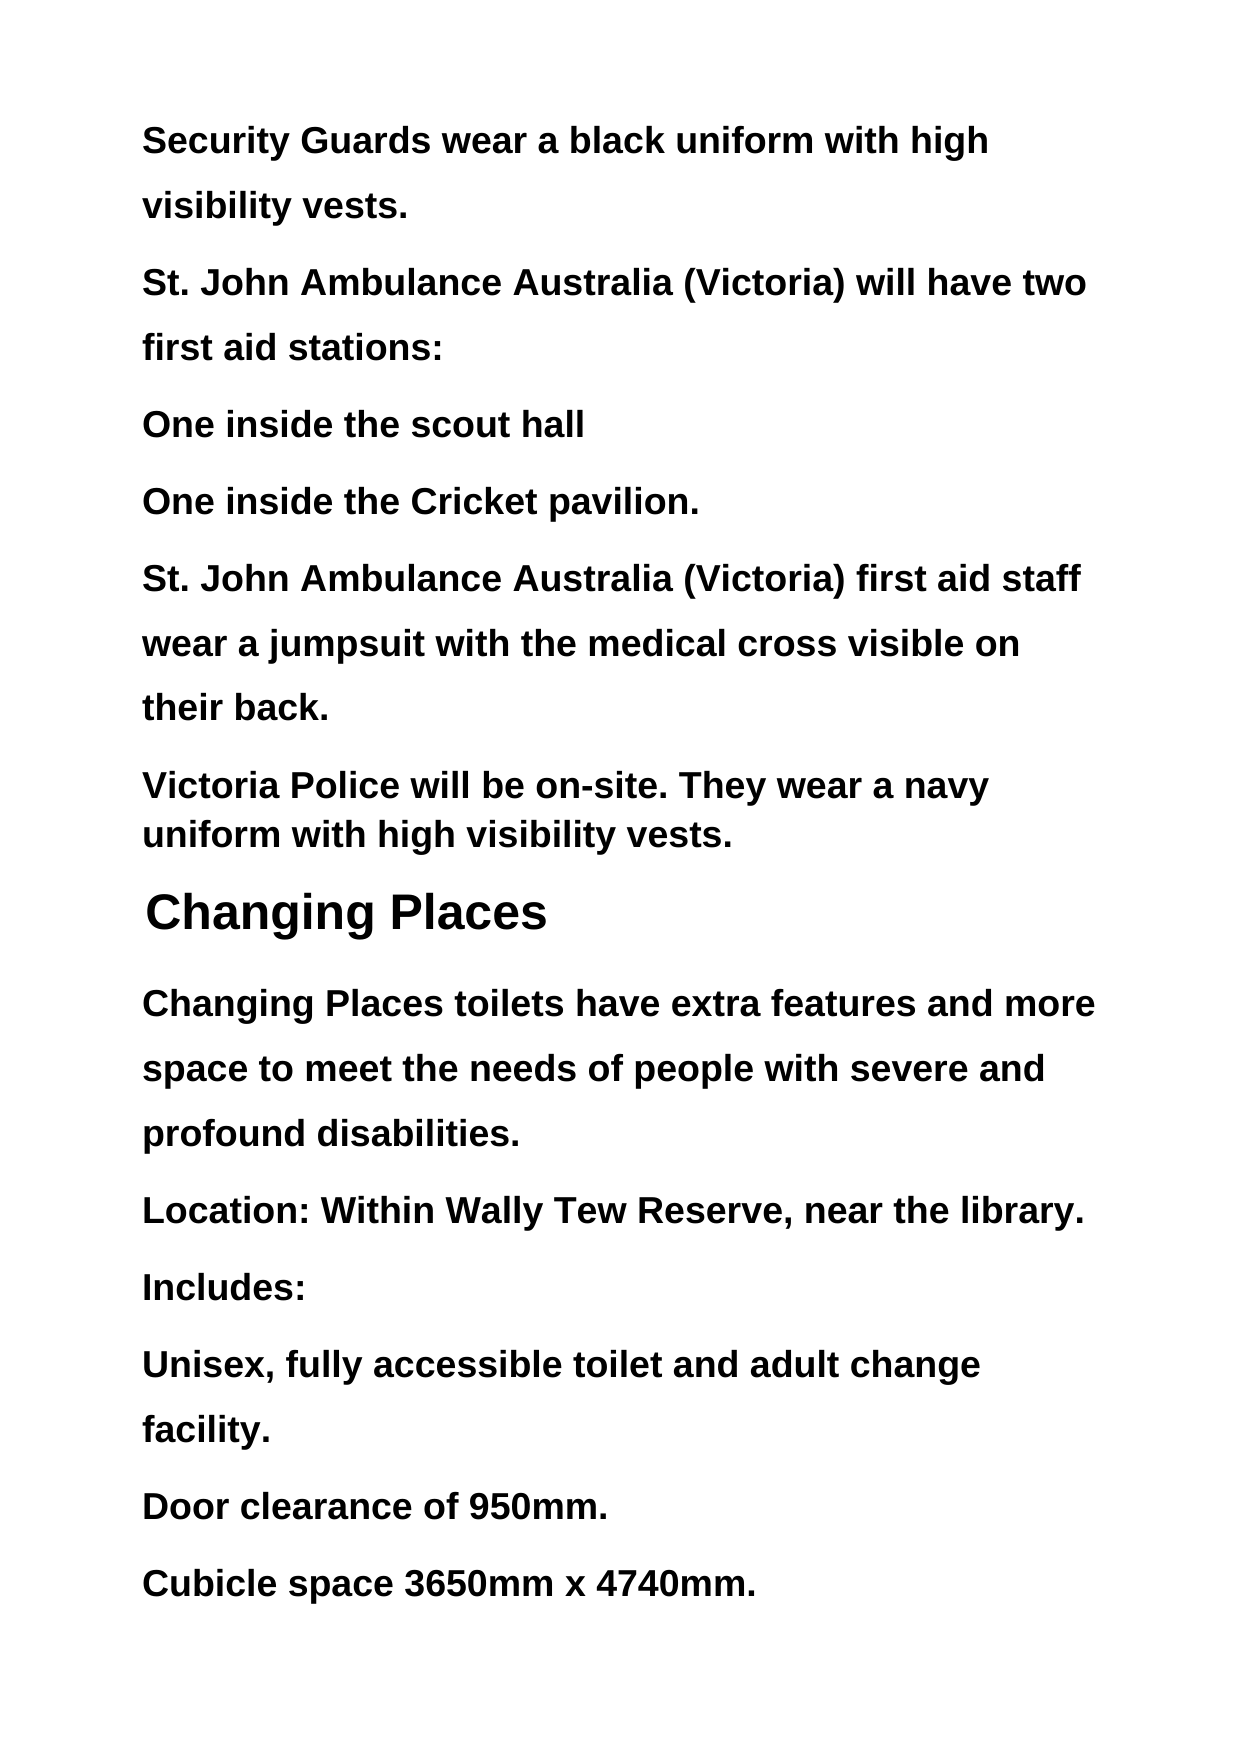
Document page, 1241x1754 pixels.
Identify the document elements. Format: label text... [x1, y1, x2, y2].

text One inside the Cricket pavilion. [142, 479, 1098, 522]
text One inside the scout hall [142, 402, 1098, 445]
text St. John Ambulance Australia (Victoria) first aid staff wear a jumpsuit with the medical cross visible on their back. [142, 556, 1098, 729]
text Unisex, fully accessible toilet and adult change facility. [142, 1342, 1098, 1450]
text Victoria Police will be on-site. They wear a navy uniform with high visibility vests. [142, 763, 1098, 856]
text Door clearance of 950mm. [142, 1484, 1098, 1527]
subtitle Changing Places [142, 883, 1098, 940]
text Cubicle space 3650mm x 4740mm. [142, 1562, 1098, 1605]
text Security Guards wear a black uniform with high visibility vests. [142, 118, 1098, 226]
text Changing Places toilets have extra features and more space to meet the needs of people with severe and profound disabilities. [142, 982, 1098, 1154]
text Location: Within Wally Tew Reserve, near the library. [142, 1188, 1098, 1231]
text Includes: [142, 1265, 1098, 1308]
text St. John Ambulance Australia (Victoria) will have two first aid stations: [142, 260, 1098, 368]
